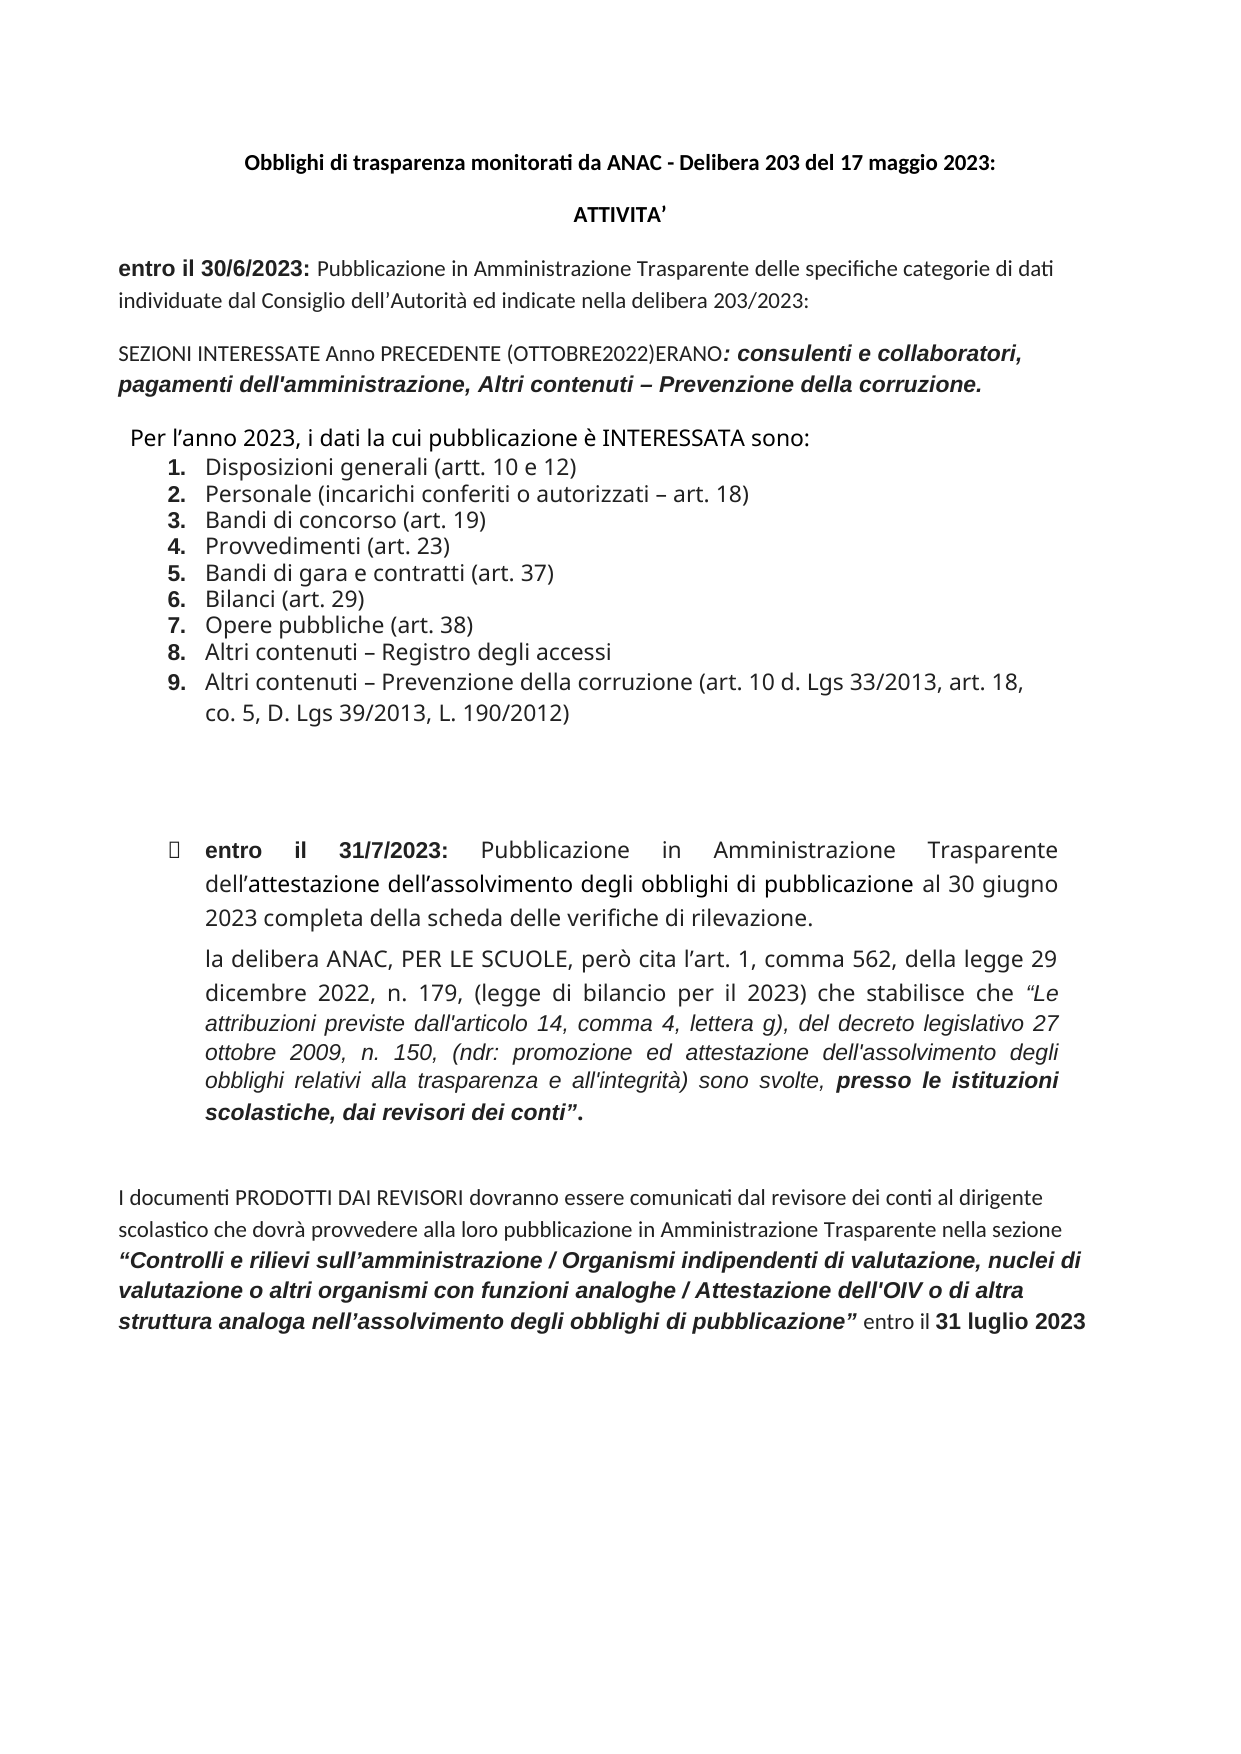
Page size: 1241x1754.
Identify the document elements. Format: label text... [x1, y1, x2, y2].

list la delibera ANAC, PER LE SCUOLE, però cita l’art. 1, comma 562, della legge 29 dicembre 2022, n. 179, (legge di bilancio per il 2023) che stabilisce che “Le attribuzioni previste dall'articolo 14, comma 4, lettera g), del decreto legislativo 27 ottobre 2009, n. 150, (ndr: promozione ed attestazione dell'assolvimento degli obblighi relativi alla trasparenza e all'integrità) sono svolte, presso le istituzioni scolastiche, dai revisori dei conti”. [205, 943, 1059, 1127]
text ATTIVITA’ [118, 201, 1122, 229]
text entro il 30/6/2023: Pubblicazione in Amministrazione Trasparente delle specifiche categorie di dati individuate dal Consiglio dell’Autorità ed indicate nella delibera 203/2023: [118, 254, 1122, 314]
list Bandi di concorso (art. 19) [167, 507, 1122, 534]
list Disposizioni generali (artt. 10 e 12) [167, 455, 1122, 481]
list Bilanci (art. 29) [167, 586, 1122, 613]
list Opere pubbliche (art. 38) [167, 613, 1122, 639]
text Per l’anno 2023, i dati la cui pubblicazione è INTERESSATA sono: [130, 422, 1122, 453]
text Obblighi di trasparenza monitorati da ANAC - Delibera 203 del 17 maggio 2023: [118, 148, 1122, 176]
list Personale (incarichi conferiti o autorizzati – art. 18) [167, 481, 1122, 507]
list Altri contenuti – Prevenzione della corruzione (art. 10 d. Lgs 33/2013, art. 18, co. 5, D. Lgs 39/2013, L. 190/2012) [167, 665, 1045, 728]
list Bandi di gara e contratti (art. 37) [167, 560, 1122, 586]
text I documenti PRODOTTI DAI REVISORI dovranno essere comunicati dal revisore dei conti al dirigente scolastico che dovrà provvedere alla loro pubblicazione in Amministrazione Trasparente nella sezione “Controlli e rilievi sull’amministrazione / Organismi indipendenti di valutazione, nuclei di valutazione o altri organismi con funzioni analoghe / Attestazione dell'OIV o di altra struttura analoga nell’assolvimento degli obblighi di pubblicazione” entro il 31 luglio 2023 [118, 1183, 1122, 1335]
list Provvedimenti (art. 23) [167, 534, 1122, 560]
text SEZIONI INTERESSATE Anno PRECEDENTE (OTTOBRE2022)ERANO: consulenti e collaboratori, pagamenti dell'amministrazione, Altri contenuti – Prevenzione della corruzione. [118, 339, 1122, 397]
list Altri contenuti – Registro degli accessi [167, 639, 1122, 665]
list entro il 31/7/2023: Pubblicazione in Amministrazione Trasparente dell’attestazione dell’assolvimento degli obblighi di pubblicazione al 30 giugno 2023 completa della scheda delle verifiche di rilevazione. [167, 834, 1058, 933]
